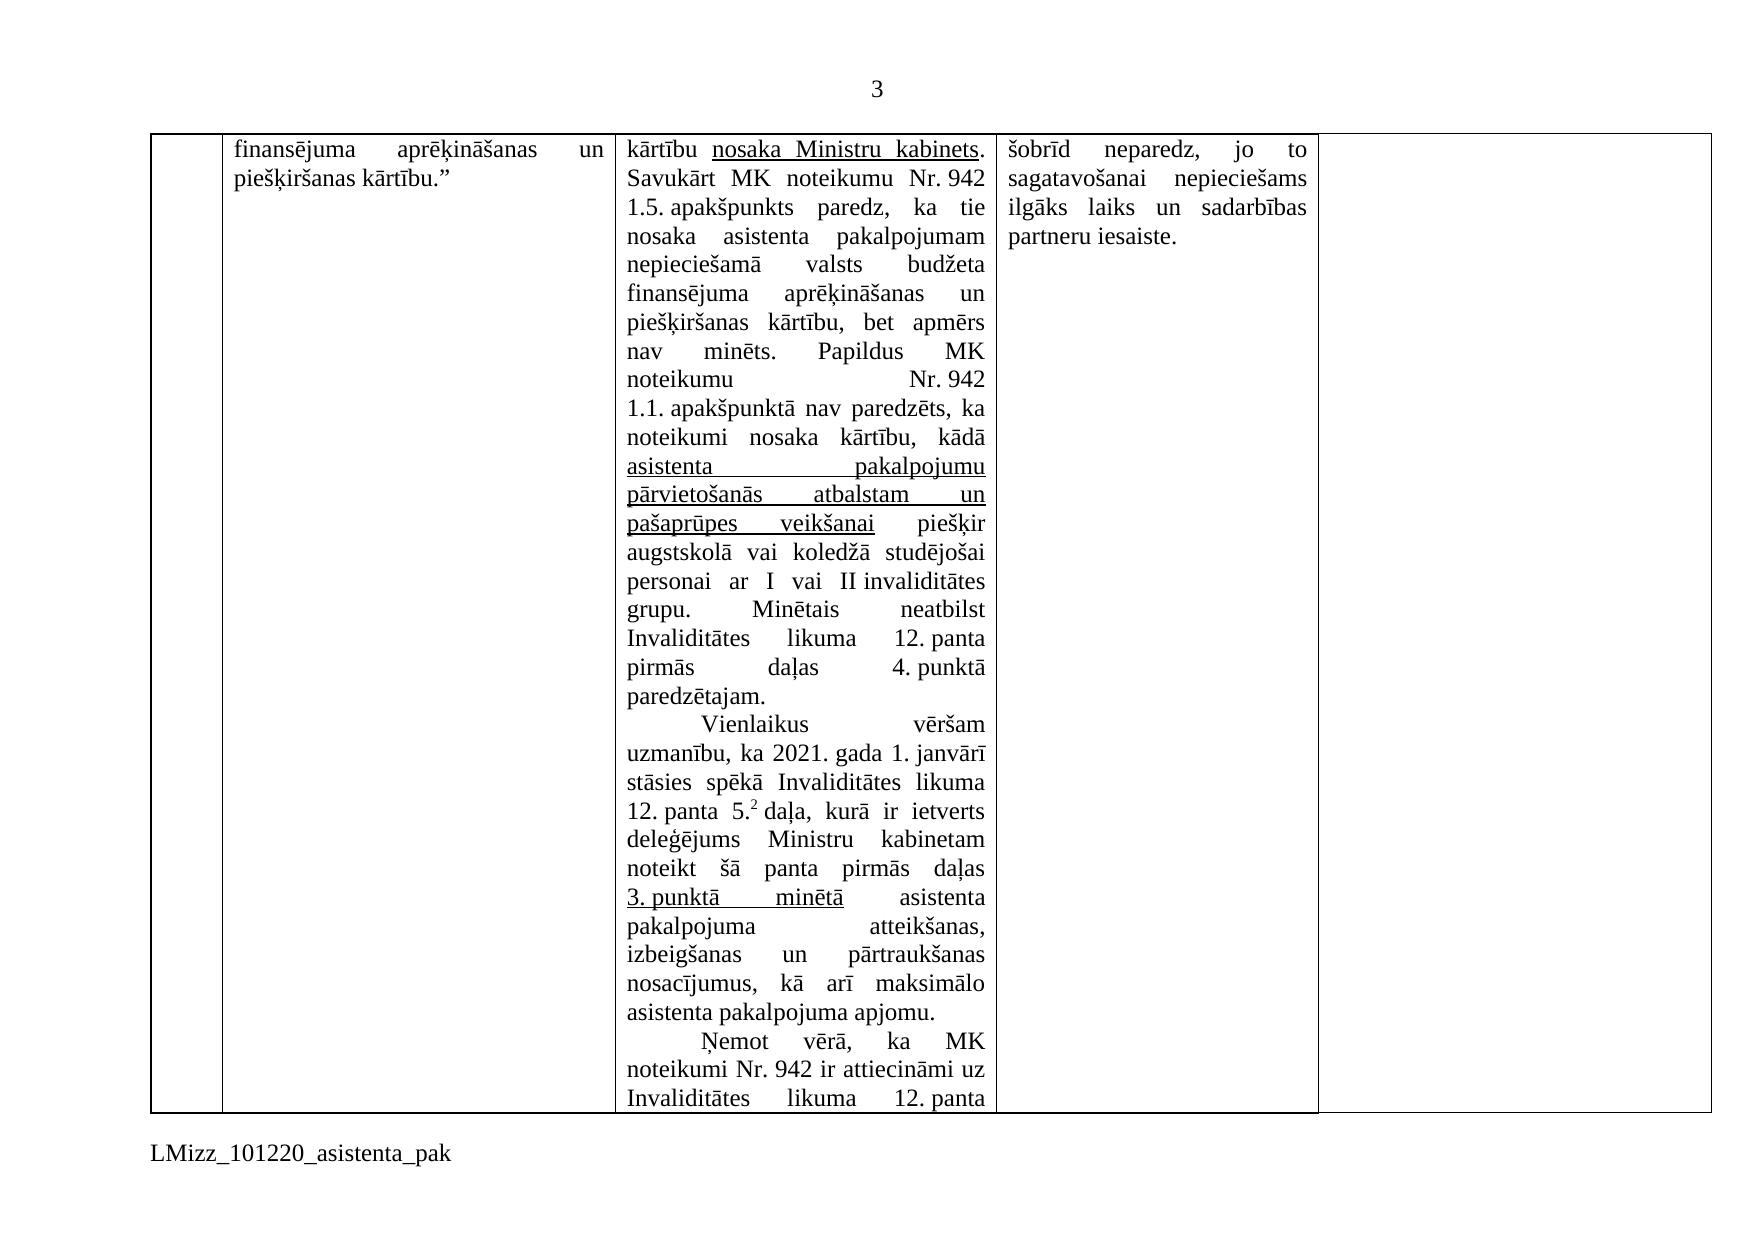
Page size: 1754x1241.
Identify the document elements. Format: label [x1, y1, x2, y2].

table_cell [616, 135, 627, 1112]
table_cell [223, 135, 615, 1112]
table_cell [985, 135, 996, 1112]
table_cell [997, 135, 1318, 1112]
table_cell [1319, 134, 1711, 1112]
table_cell [152, 135, 222, 1112]
